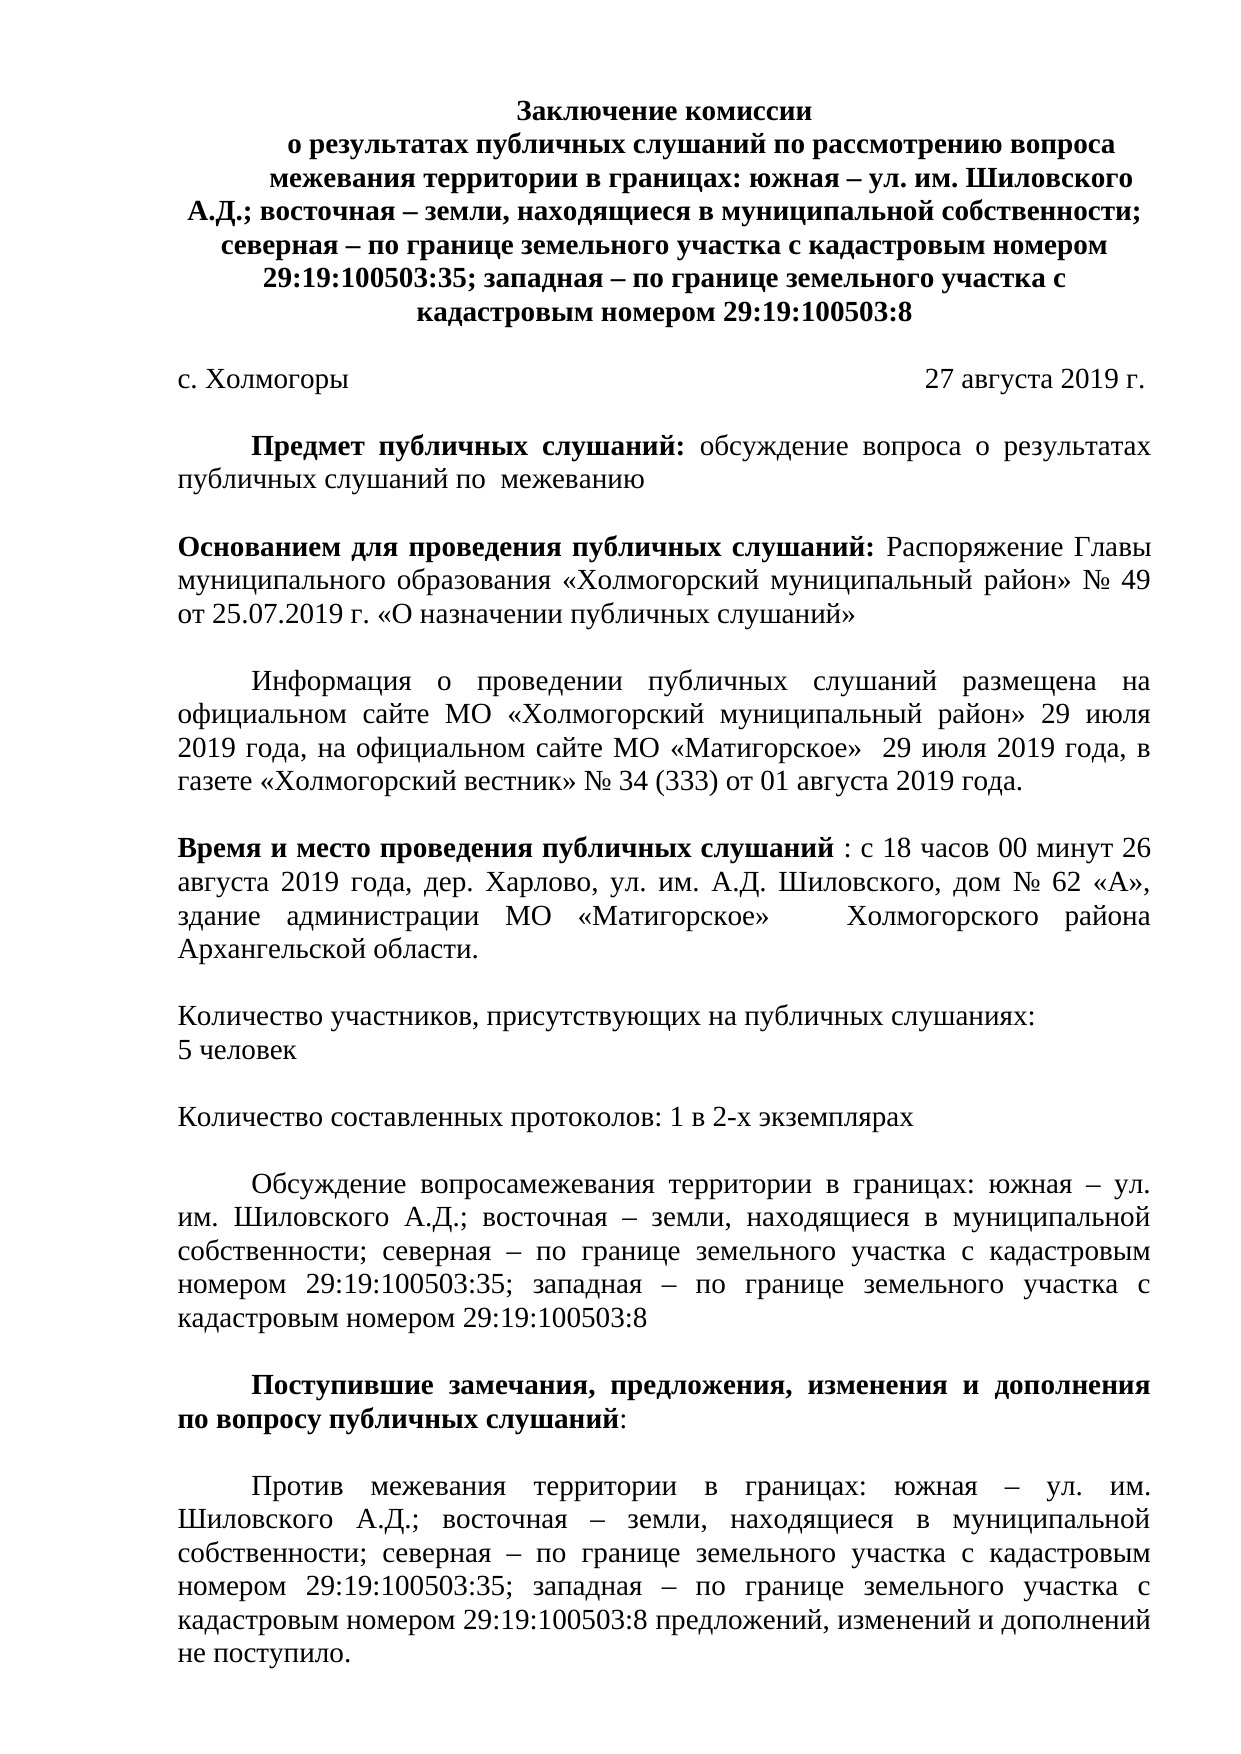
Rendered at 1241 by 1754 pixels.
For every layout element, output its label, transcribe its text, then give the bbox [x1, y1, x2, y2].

text Против межевания территории в границах: южная – ул. им. Шиловского А.Д.; восточная – земли, находящиеся в муниципальной собственности; северная – по границе земельного участка с кадастровым номером 29:19:100503:35; западная – по границе земельного участка с кадастровым номером 29:19:100503:8 предложений, изменений и дополнений не поступило. [177, 1468, 1152, 1669]
text Обсуждение вопросамежевания территории в границах: южная – ул. им. Шиловского А.Д.; восточная – земли, находящиеся в муниципальной собственности; северная – по границе земельного участка с кадастровым номером 29:19:100503:35; западная – по границе земельного участка с кадастровым номером 29:19:100503:8 [177, 1166, 1152, 1334]
text Предмет публичных слушаний: обсуждение вопроса о результатах публичных слушаний по межеванию [177, 428, 1152, 495]
text 5 человек [177, 1032, 1152, 1065]
text Время и место проведения публичных слушаний : с 18 часов 00 минут 26 августа 2019 года, дер. Харлово, ул. им. А.Д. Шиловского, дом № 62 «А», здание администрации МО «Матигорское» Холмогорского района Архангельской области. [177, 831, 1152, 965]
text межевания территории в границах: южная – ул. им. Шиловского А.Д.; восточная – земли, находящиеся в муниципальной собственности; северная – по границе земельного участка с кадастровым номером 29:19:100503:35; западная – по границе земельного участка с кадастровым номером 29:19:100503:8 [177, 160, 1152, 327]
text Поступившие замечания, предложения, изменения и дополнения по вопросу публичных слушаний: [177, 1367, 1152, 1434]
text с. Холмогоры 27 августа 2019 г. [177, 361, 1152, 394]
text о результатах публичных слушаний по рассмотрению вопроса [177, 126, 1152, 160]
text Заключение комиссии [177, 93, 1152, 126]
text Информация о проведении публичных слушаний размещена на официальном сайте МО «Холмогорский муниципальный район» 29 июля 2019 года, на официальном сайте МО «Матигорское» 29 июля 2019 года, в газете «Холмогорский вестник» № 34 (333) от 01 августа 2019 года. [177, 663, 1152, 797]
text Основанием для проведения публичных слушаний: Распоряжение Главы муниципального образования «Холмогорский муниципальный район» № 49 от 25.07.2019 г. «О назначении публичных слушаний» [177, 529, 1152, 629]
text Количество составленных протоколов: 1 в 2-х экземплярах [177, 1099, 1152, 1132]
text Количество участников, присутствующих на публичных слушаниях: [177, 998, 1152, 1032]
